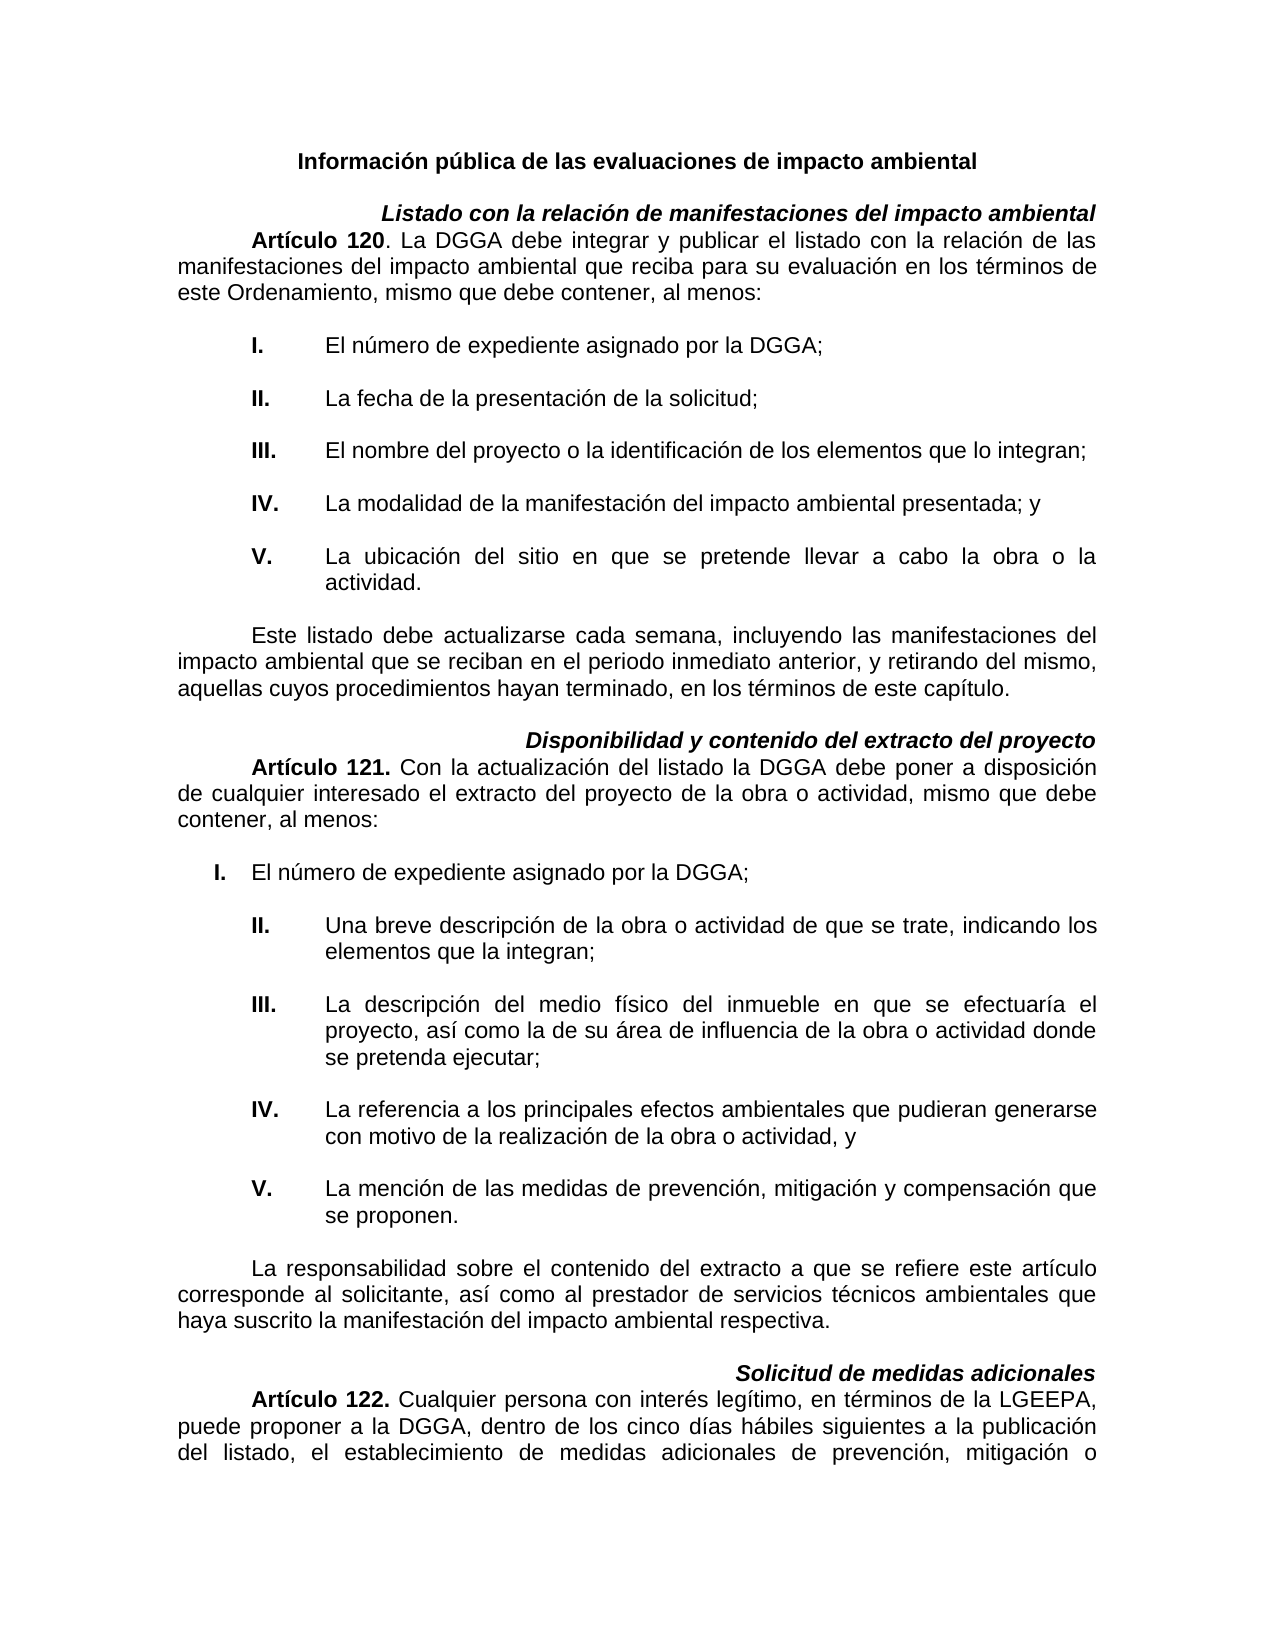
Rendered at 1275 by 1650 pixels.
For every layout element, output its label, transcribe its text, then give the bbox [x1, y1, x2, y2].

text Disponibilidad y contenido del extracto del proyecto [177, 727, 1098, 754]
list La ubicación del sitio en que se pretende llevar a cabo la obra o la actividad. [251, 543, 1098, 596]
list El nombre del proyecto o la identificación de los elementos que lo integran; [251, 437, 1098, 464]
text Información pública de las evaluaciones de impacto ambiental [177, 148, 1098, 174]
list La referencia a los principales efectos ambientales que pudieran generarse con motivo de la realización de la obra o actividad, y [251, 1096, 1098, 1149]
list La descripción del medio físico del inmueble en que se efectuaría el proyecto, así como la de su área de influencia de la obra o actividad donde se pretenda ejecutar; [251, 991, 1098, 1070]
list La modalidad de la manifestación del impacto ambiental presentada; y [251, 490, 1098, 517]
text Artículo 121. Con la actualización del listado la DGGA debe poner a disposición de cualquier interesado el extracto del proyecto de la obra o actividad, mismo que debe contener, al menos: [177, 754, 1098, 833]
list La fecha de la presentación de la solicitud; [251, 385, 1098, 411]
text Solicitud de medidas adicionales [177, 1360, 1098, 1386]
text La responsabilidad sobre el contenido del extracto a que se refiere este artículo corresponde al solicitante, así como al prestador de servicios técnicos ambientales que haya suscrito la manifestación del impacto ambiental respectiva. [177, 1254, 1098, 1333]
list El número de expediente asignado por la DGGA; [177, 859, 1098, 886]
text Este listado debe actualizarse cada semana, incluyendo las manifestaciones del impacto ambiental que se reciban en el periodo inmediato anterior, y retirando del mismo, aquellas cuyos procedimientos hayan terminado, en los términos de este capítulo. [177, 622, 1098, 701]
text Listado con la relación de manifestaciones del impacto ambiental [177, 200, 1098, 227]
list La mención de las medidas de prevención, mitigación y compensación que se proponen. [251, 1175, 1098, 1228]
list Una breve descripción de la obra o actividad de que se trate, indicando los elementos que la integran; [251, 912, 1098, 964]
list El número de expediente asignado por la DGGA; [251, 332, 1098, 358]
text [177, 1386, 1098, 1465]
text Artículo 120. La DGGA debe integrar y publicar el listado con la relación de las manifestaciones del impacto ambiental que reciba para su evaluación en los términos de este Ordenamiento, mismo que debe contener, al menos: [177, 227, 1098, 306]
